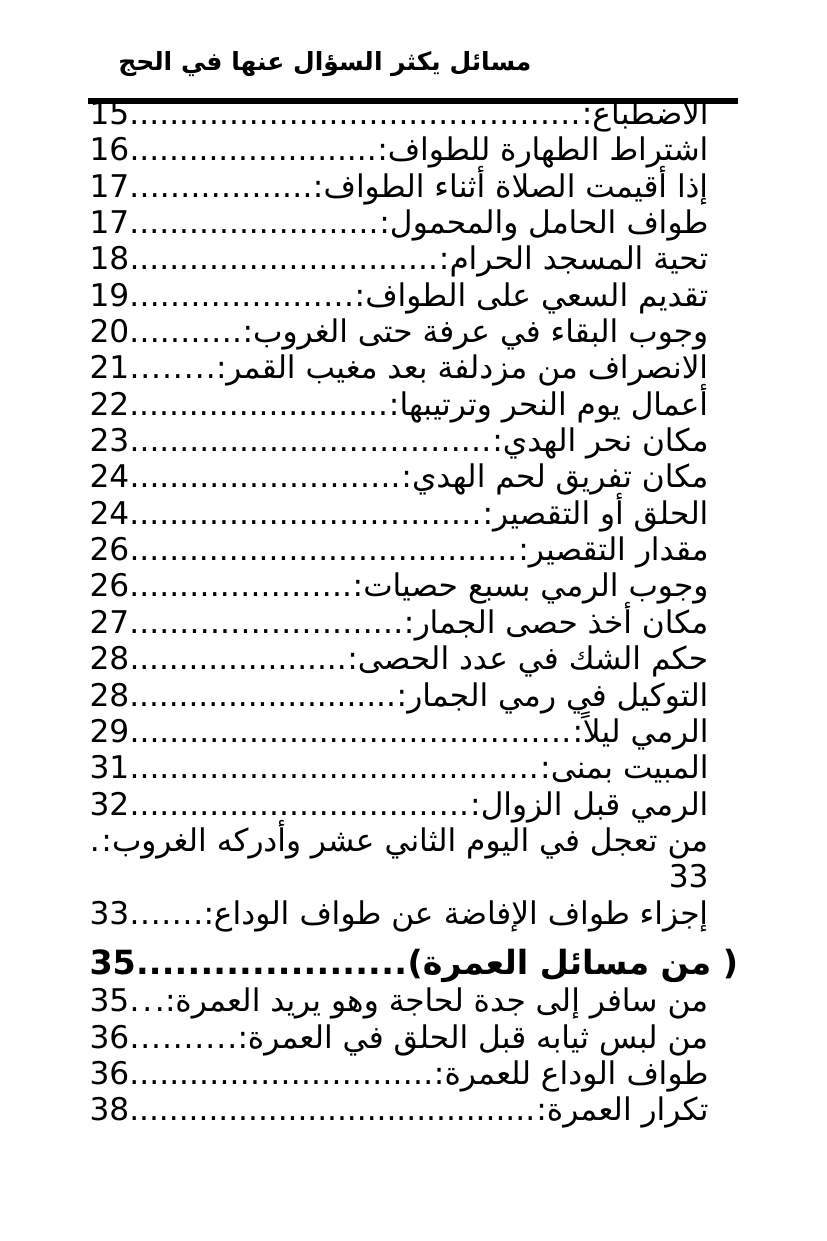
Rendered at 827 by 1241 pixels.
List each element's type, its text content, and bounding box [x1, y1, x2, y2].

text المبيت بمنى: 31 [89, 749, 708, 786]
text اشتراط الطهارة للطواف: 16 [89, 132, 708, 168]
text من لبس ثيابه قبل الحلق في العمرة: 36 [89, 1019, 708, 1055]
text الحلق أو التقصير: 24 [89, 495, 708, 531]
text إذا أقيمت الصلاة أثناء الطواف: 17 [89, 168, 708, 204]
text طواف الحامل والمحمول: 17 [89, 204, 708, 241]
text مقدار التقصير: 26 [89, 531, 708, 568]
text من سافر إلى جدة لحاجة وهو يريد العمرة: 35 [89, 983, 708, 1019]
text أعمال يوم النحر وترتيبها: 22 [89, 386, 708, 422]
text مكان نحر الهدي: 23 [89, 422, 708, 459]
text الانصراف من مزدلفة بعد مغيب القمر: 21 [89, 350, 708, 386]
text مكان تفريق لحم الهدي: 24 [89, 459, 708, 495]
text إجزاء طواف الإفاضة عن طواف الوداع: 33 [89, 895, 708, 931]
text التوكيل في رمي الجمار: 28 [89, 677, 708, 713]
text تكرار العمرة: 38 [89, 1092, 708, 1128]
text من تعجل في اليوم الثاني عشر وأدركه الغروب: 33 [89, 822, 708, 895]
text ( من مسائل العمرة) 35 [89, 944, 738, 983]
text الاضطباع: 15 [89, 95, 708, 132]
text مكان أخذ حصى الجمار: 27 [89, 604, 708, 641]
text طواف الوداع للعمرة: 36 [89, 1055, 708, 1092]
text الرمي قبل الزوال: 32 [89, 786, 708, 822]
text تحية المسجد الحرام: 18 [89, 241, 708, 277]
text تقديم السعي على الطواف: 19 [89, 277, 708, 313]
text حكم الشك في عدد الحصى: 28 [89, 641, 708, 677]
text الرمي ليلاً: 29 [89, 713, 708, 749]
text وجوب البقاء في عرفة حتى الغروب: 20 [89, 313, 708, 350]
text وجوب الرمي بسبع حصيات: 26 [89, 568, 708, 604]
